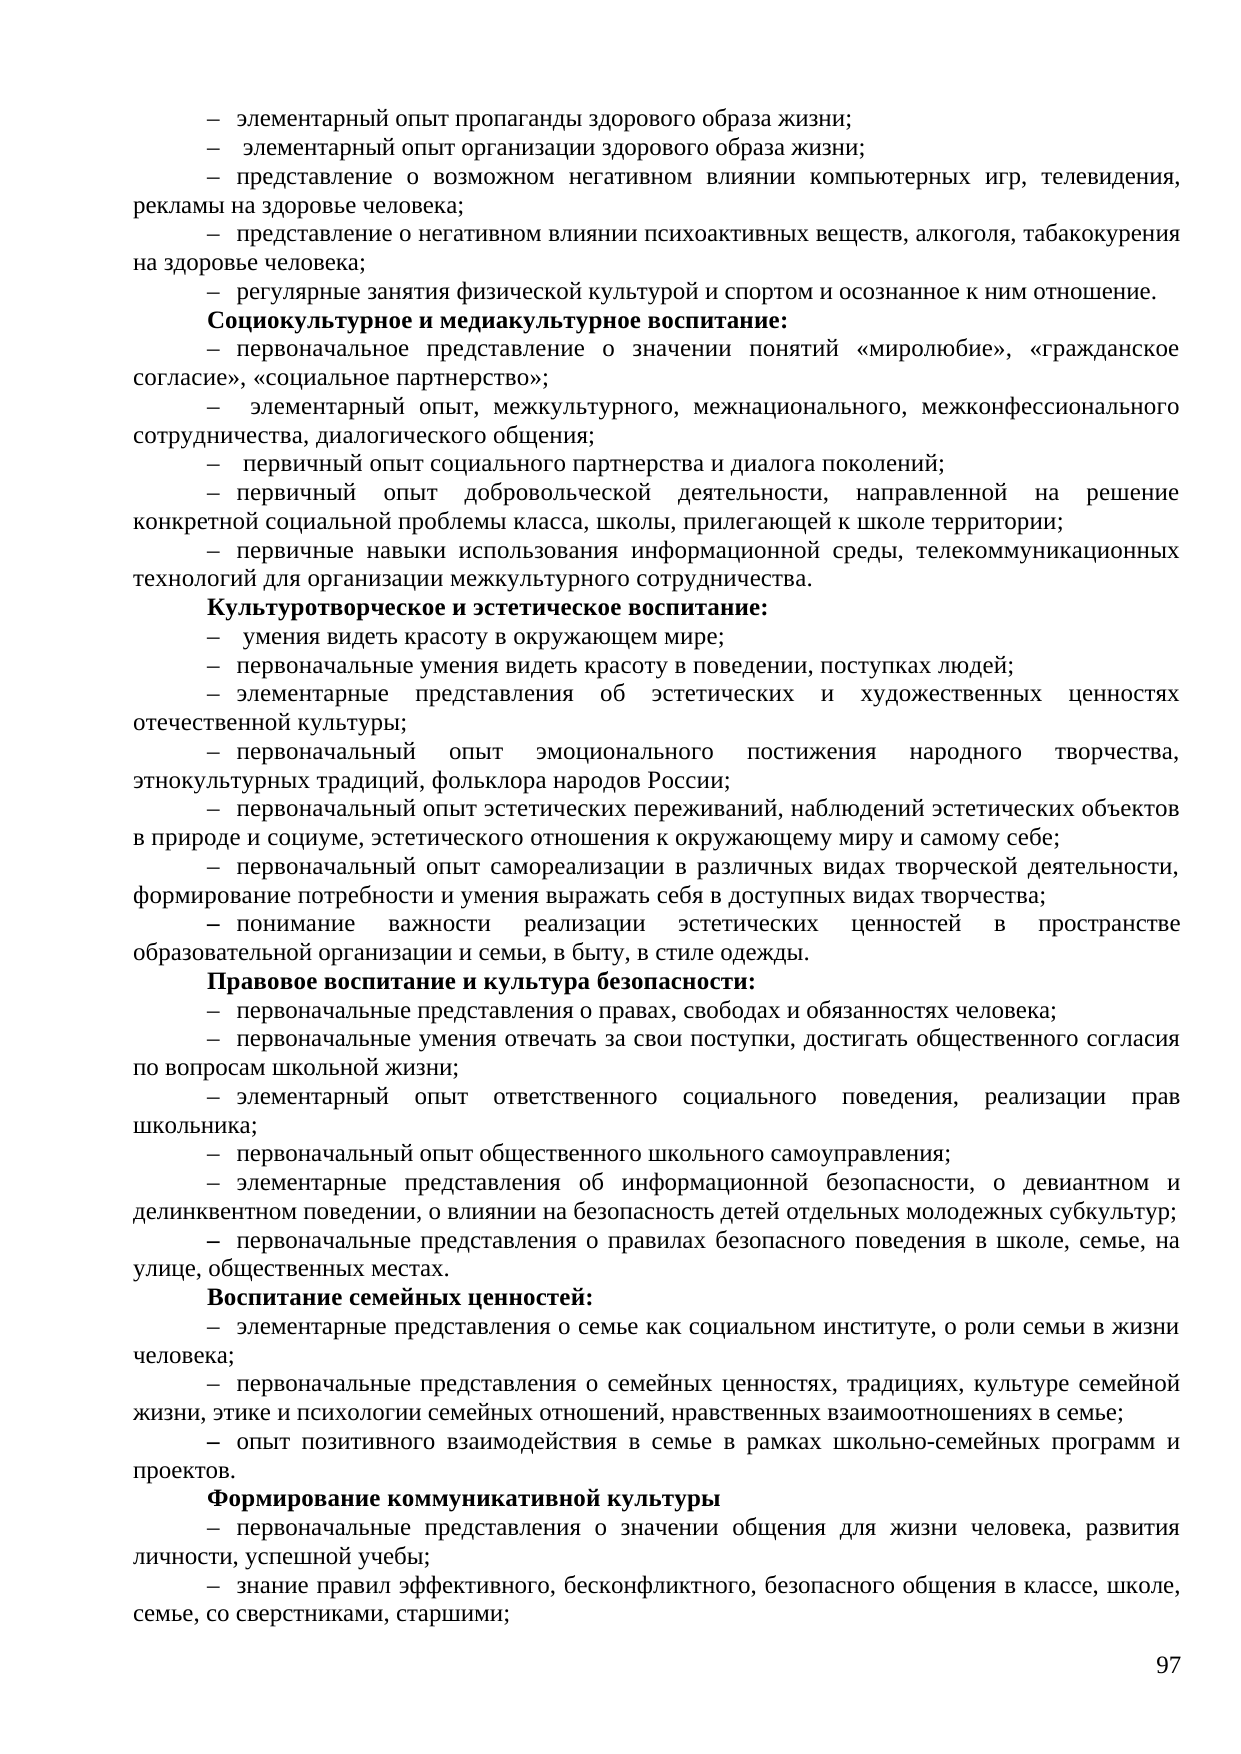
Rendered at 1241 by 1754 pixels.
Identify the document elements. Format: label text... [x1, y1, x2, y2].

list элементарные представления об информационной безопасности, о девиантном и делинквентном поведении, о влиянии на безопасность детей отдельных молодежных субкультур; [133, 1167, 1181, 1225]
list элементарный опыт ответственного социального поведения, реализации прав школьника; [133, 1081, 1181, 1138]
list элементарные представления об эстетических и художественных ценностях отечественной культуры; [133, 678, 1181, 736]
list первичный опыт добровольческой деятельности, направленной на решение конкретной социальной проблемы класса, школы, прилегающей к школе территории; [133, 477, 1181, 535]
list первоначальный опыт самореализации в различных видах творческой деятельности, формирование потребности и умения выражать себя в доступных видах творчества; [133, 851, 1181, 908]
list первичный опыт социального партнерства и диалога поколений; [133, 448, 1181, 477]
list первоначальные представления о значении общения для жизни человека, развития личности, успешной учебы; [133, 1512, 1181, 1570]
text Воспитание семейных ценностей: [133, 1282, 1181, 1311]
list элементарные представления о семье как социальном институте, о роли семьи в жизни человека; [133, 1311, 1181, 1368]
text Культуротворческое и эстетическое воспитание: [133, 592, 1181, 621]
list регулярные занятия физической культурой и спортом и осознанное к ним отношение. [133, 276, 1181, 305]
list знание правил эффективного, бесконфликтного, безопасного общения в классе, школе, семье, со сверстниками, старшими; [133, 1570, 1181, 1627]
list первичные навыки использования информационной среды, телекоммуникационных технологий для организации межкультурного сотрудничества. [133, 535, 1181, 592]
list первоначальные представления о правах, свободах и обязанностях человека; [133, 995, 1181, 1023]
list представление о возможном негативном влиянии компьютерных игр, телевидения, рекламы на здоровье человека; [133, 161, 1181, 218]
list элементарный опыт, межкультурного, межнационального, межконфессионального сотрудничества, диалогического общения; [133, 391, 1181, 448]
list понимание важности реализации эстетических ценностей в пространстве образовательной организации и семьи, в быту, в стиле одежды. [133, 908, 1181, 966]
list первоначальное представление о значении понятий «миролюбие», «гражданское согласие», «социальное партнерство»; [133, 333, 1181, 391]
list первоначальные умения отвечать за свои поступки, достигать общественного согласия по вопросам школьной жизни; [133, 1023, 1181, 1081]
list умения видеть красоту в окружающем мире; [133, 621, 1181, 650]
list представление о негативном влиянии психоактивных веществ, алкоголя, табакокурения на здоровье человека; [133, 218, 1181, 276]
list первоначальный опыт эмоционального постижения народного творчества, этнокультурных традиций, фольклора народов России; [133, 736, 1181, 793]
list элементарный опыт организации здорового образа жизни; [133, 132, 1181, 161]
list опыт позитивного взаимодействия в семье в рамках школьно-семейных программ и проектов. [133, 1426, 1181, 1483]
text Социокультурное и медиакультурное воспитание: [133, 305, 1181, 333]
list первоначальные представления о правилах безопасного поведения в школе, семье, на улице, общественных местах. [133, 1225, 1181, 1282]
text Формирование коммуникативной культуры [133, 1483, 1181, 1512]
list первоначальный опыт общественного школьного самоуправления; [133, 1138, 1181, 1167]
list первоначальные умения видеть красоту в поведении, поступках людей; [133, 650, 1181, 678]
list первоначальный опыт эстетических переживаний, наблюдений эстетических объектов в природе и социуме, эстетического отношения к окружающему миру и самому себе; [133, 793, 1181, 851]
list первоначальные представления о семейных ценностях, традициях, культуре семейной жизни, этике и психологии семейных отношений, нравственных взаимоотношениях в семье; [133, 1368, 1181, 1426]
list элементарный опыт пропаганды здорового образа жизни; [133, 103, 1181, 132]
text Правовое воспитание и культура безопасности: [133, 966, 1181, 995]
